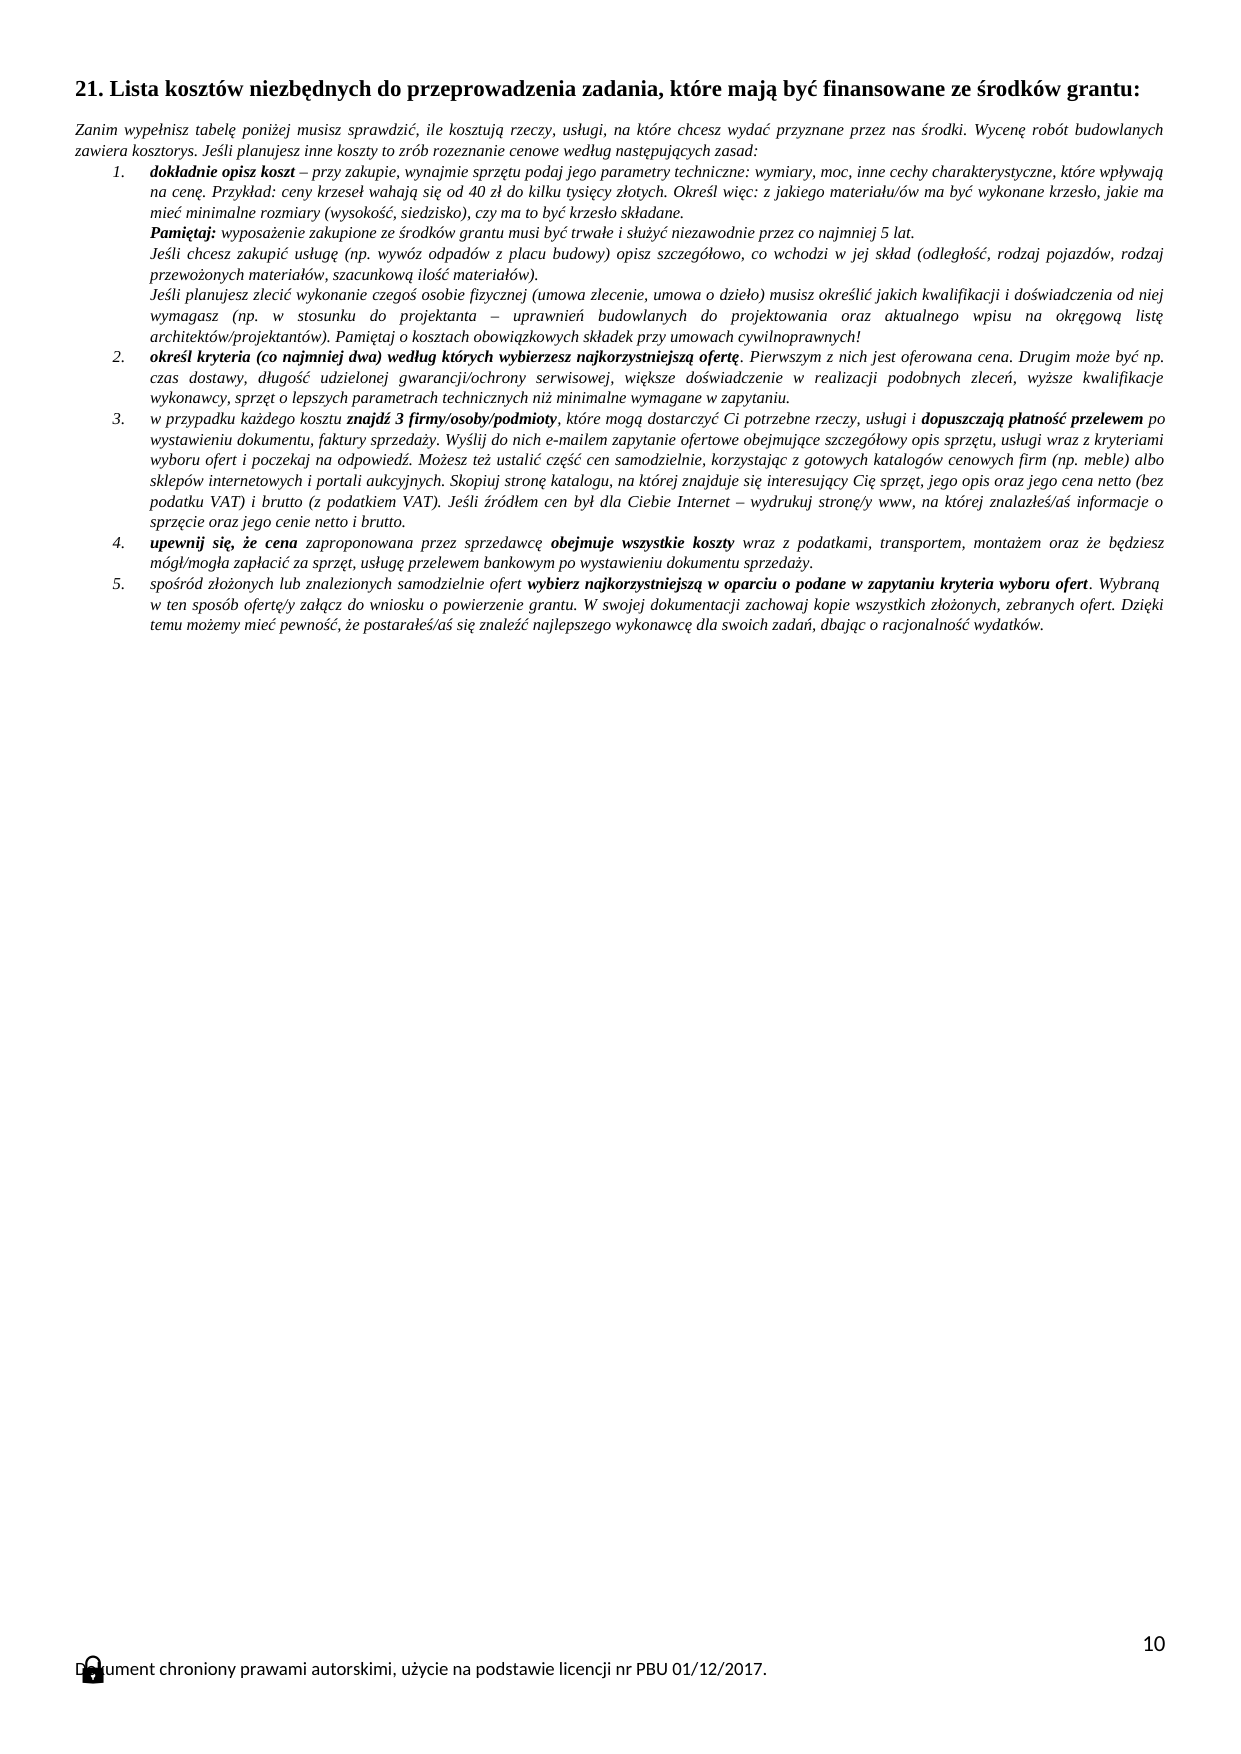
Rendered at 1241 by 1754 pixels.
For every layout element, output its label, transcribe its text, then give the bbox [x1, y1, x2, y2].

list Jeśli planujesz zlecić wykonanie czegoś osobie fizycznej (umowa zlecenie, umowa o dzieło) musisz określić jakich kwalifikacji i doświadczenia od niej wymagasz (np. w stosunku do projektanta – uprawnień budowlanych do projektowania oraz aktualnego wpisu na okręgową listę architektów/projektantów). Pamiętaj o kosztach obowiązkowych składek przy umowach cywilnoprawnych! [150, 285, 1165, 346]
text 21. Lista kosztów niezbędnych do przeprowadzenia zadania, które mają być finansowane ze środków grantu: [75, 75, 1165, 101]
list spośród złożonych lub znalezionych samodzielnie ofert wybierz najkorzystniejszą w oparciu o podane w zapytaniu kryteria wyboru ofert. Wybraną w ten sposób ofertę/y załącz do wniosku o powierzenie grantu. W swojej dokumentacji zachowaj kopie wszystkich złożonych, zebranych ofert. Dzięki temu możemy mieć pewność, że postarałeś/aś się znaleźć najlepszego wykonawcę dla swoich zadań, dbając o racjonalność wydatków. [112, 574, 1165, 634]
list dokładnie opisz koszt – przy zakupie, wynajmie sprzętu podaj jego parametry techniczne: wymiary, moc, inne cechy charakterystyczne, które wpływają na cenę. Przykład: ceny krzeseł wahają się od 40 zł do kilku tysięcy złotych. Określ więc: z jakiego materiału/ów ma być wykonane krzesło, jakie ma mieć minimalne rozmiary (wysokość, siedzisko), czy ma to być krzesło składane. [112, 161, 1165, 222]
list upewnij się, że cena zaproponowana przez sprzedawcę obejmuje wszystkie koszty wraz z podatkami, transportem, montażem oraz że będziesz mógł/mogła zapłacić za sprzęt, usługę przelewem bankowym po wystawieniu dokumentu sprzedaży. [112, 533, 1165, 572]
list Pamiętaj: wyposażenie zakupione ze środków grantu musi być trwałe i służyć niezawodnie przez co najmniej 5 lat. [150, 223, 1165, 242]
list w przypadku każdego kosztu znajdź 3 firmy/osoby/podmioty, które mogą dostarczyć Ci potrzebne rzeczy, usługi i dopuszczają płatność przelewem po wystawieniu dokumentu, faktury sprzedaży. Wyślij do nich e-mailem zapytanie ofertowe obejmujące szczegółowy opis sprzętu, usługi wraz z kryteriami wyboru ofert i poczekaj na odpowiedź. Możesz też ustalić część cen samodzielnie, korzystając z gotowych katalogów cenowych firm (np. meble) albo sklepów internetowych i portali aukcyjnych. Skopiuj stronę katalogu, na której znajduje się interesujący Cię sprzęt, jego opis oraz jego cena netto (bez podatku VAT) i brutto (z podatkiem VAT). Jeśli źródłem cen był dla Ciebie Internet – wydrukuj stronę/y www, na której znalazłeś/aś informacje o sprzęcie oraz jego cenie netto i brutto. [112, 409, 1165, 531]
picture [75, 1651, 111, 1688]
text Zanim wypełnisz tabelę poniżej musisz sprawdzić, ile kosztują rzeczy, usługi, na które chcesz wydać przyznane przez nas środki. Wycenę robót budowlanych zawiera kosztorys. Jeśli planujesz inne koszty to zrób rozeznanie cenowe według następujących zasad: [75, 120, 1165, 160]
list określ kryteria (co najmniej dwa) według których wybierzesz najkorzystniejszą ofertę. Pierwszym z nich jest oferowana cena. Drugim może być np. czas dostawy, długość udzielonej gwarancji/ochrony serwisowej, większe doświadczenie w realizacji podobnych zleceń, wyższe kwalifikacje wykonawcy, sprzęt o lepszych parametrach technicznych niż minimalne wymagane w zapytaniu. [112, 347, 1165, 407]
list Jeśli chcesz zakupić usługę (np. wywóz odpadów z placu budowy) opisz szczegółowo, co wchodzi w jej skład (odległość, rodzaj pojazdów, rodzaj przewożonych materiałów, szacunkową ilość materiałów). [150, 244, 1165, 284]
